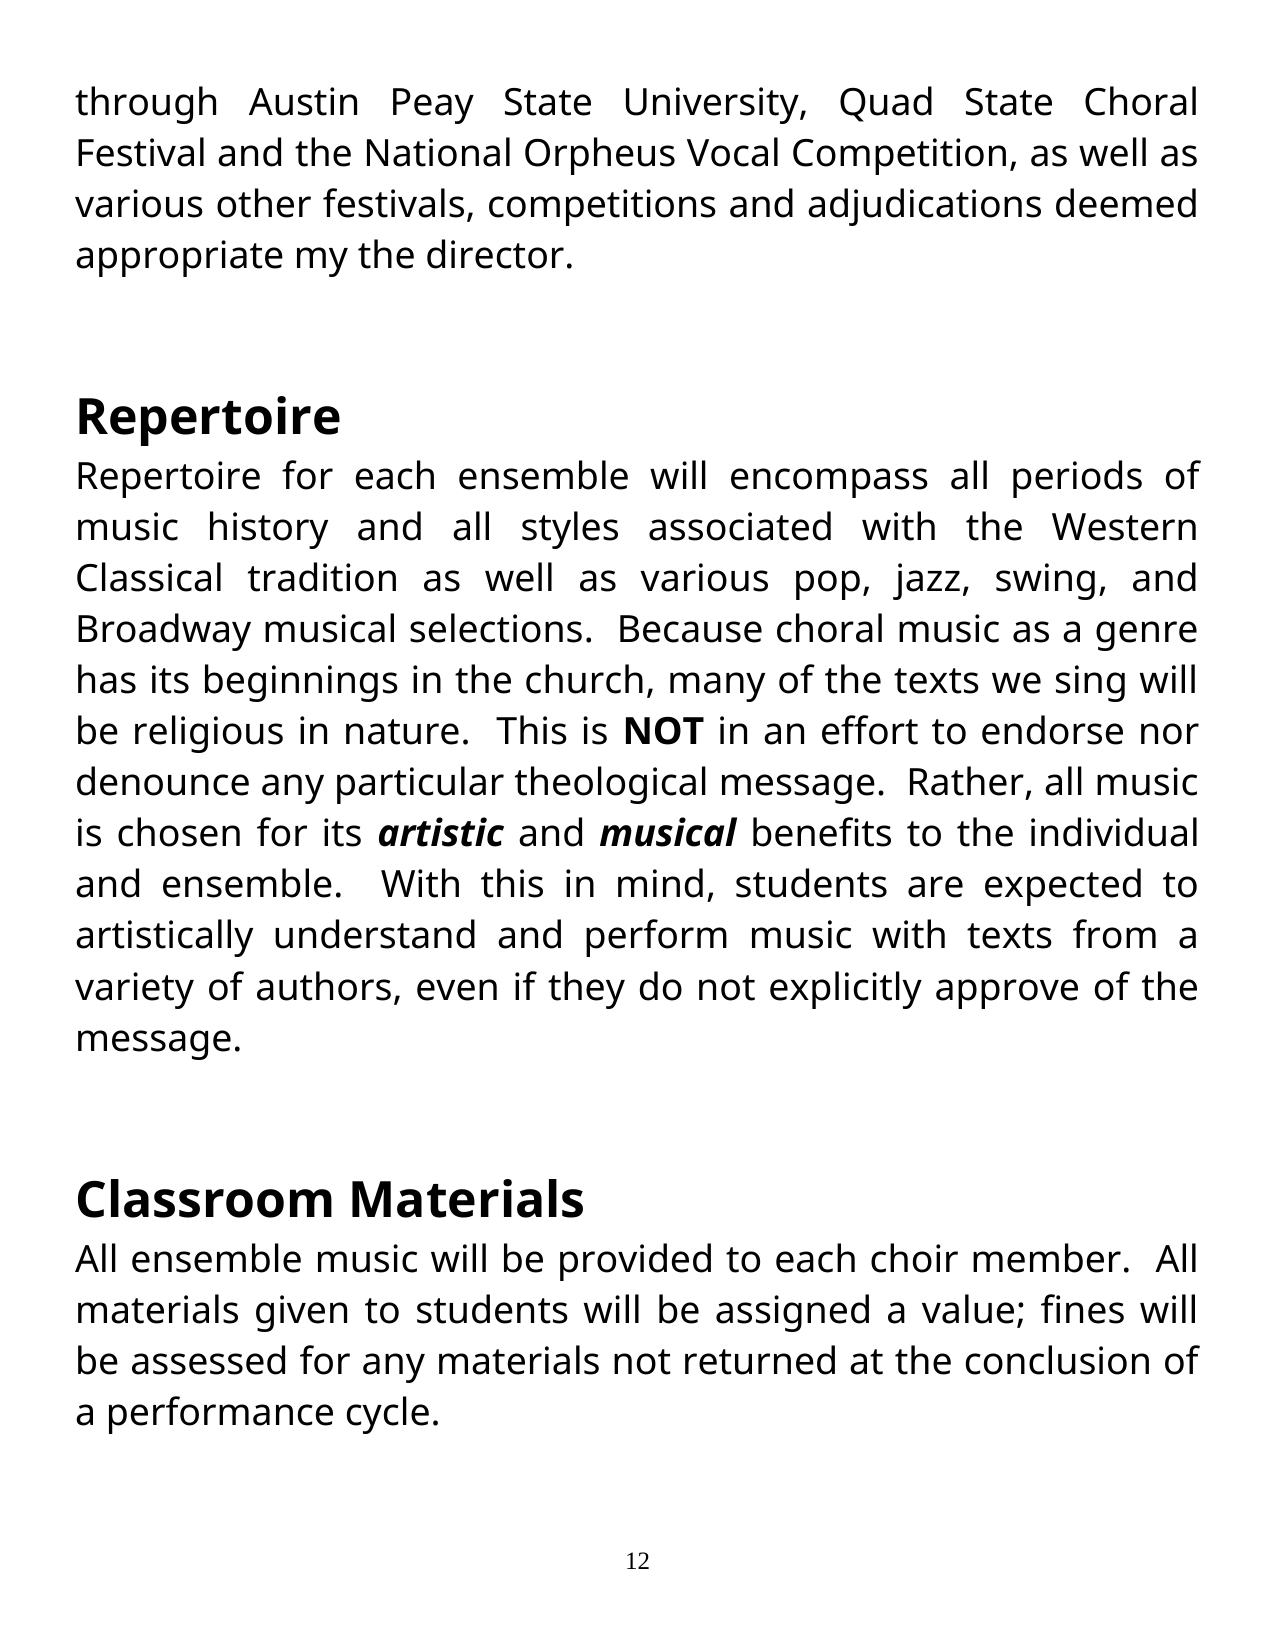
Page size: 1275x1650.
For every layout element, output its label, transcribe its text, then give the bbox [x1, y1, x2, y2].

text All ensemble music will be provided to each choir member. All materials given to students will be assigned a value; fines will be assessed for any materials not returned at the conclusion of a performance cycle. [75, 1232, 1200, 1436]
text Classroom Materials [75, 1164, 1200, 1232]
text Repertoire for each ensemble will encompass all periods of music history and all styles associated with the Western Classical tradition as well as various pop, jazz, swing, and Broadway musical selections. Because choral music as a genre has its beginnings in the church, many of the texts we sing will be religious in nature. This is NOT in an effort to endorse nor denounce any particular theological message. Rather, all music is chosen for its artistic and musical benefits to the individual and ensemble. With this in mind, students are expected to artistically understand and perform music with texts from a variety of authors, even if they do not explicitly approve of the message. [75, 449, 1200, 1062]
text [75, 75, 1200, 279]
text Repertoire [75, 381, 1200, 449]
